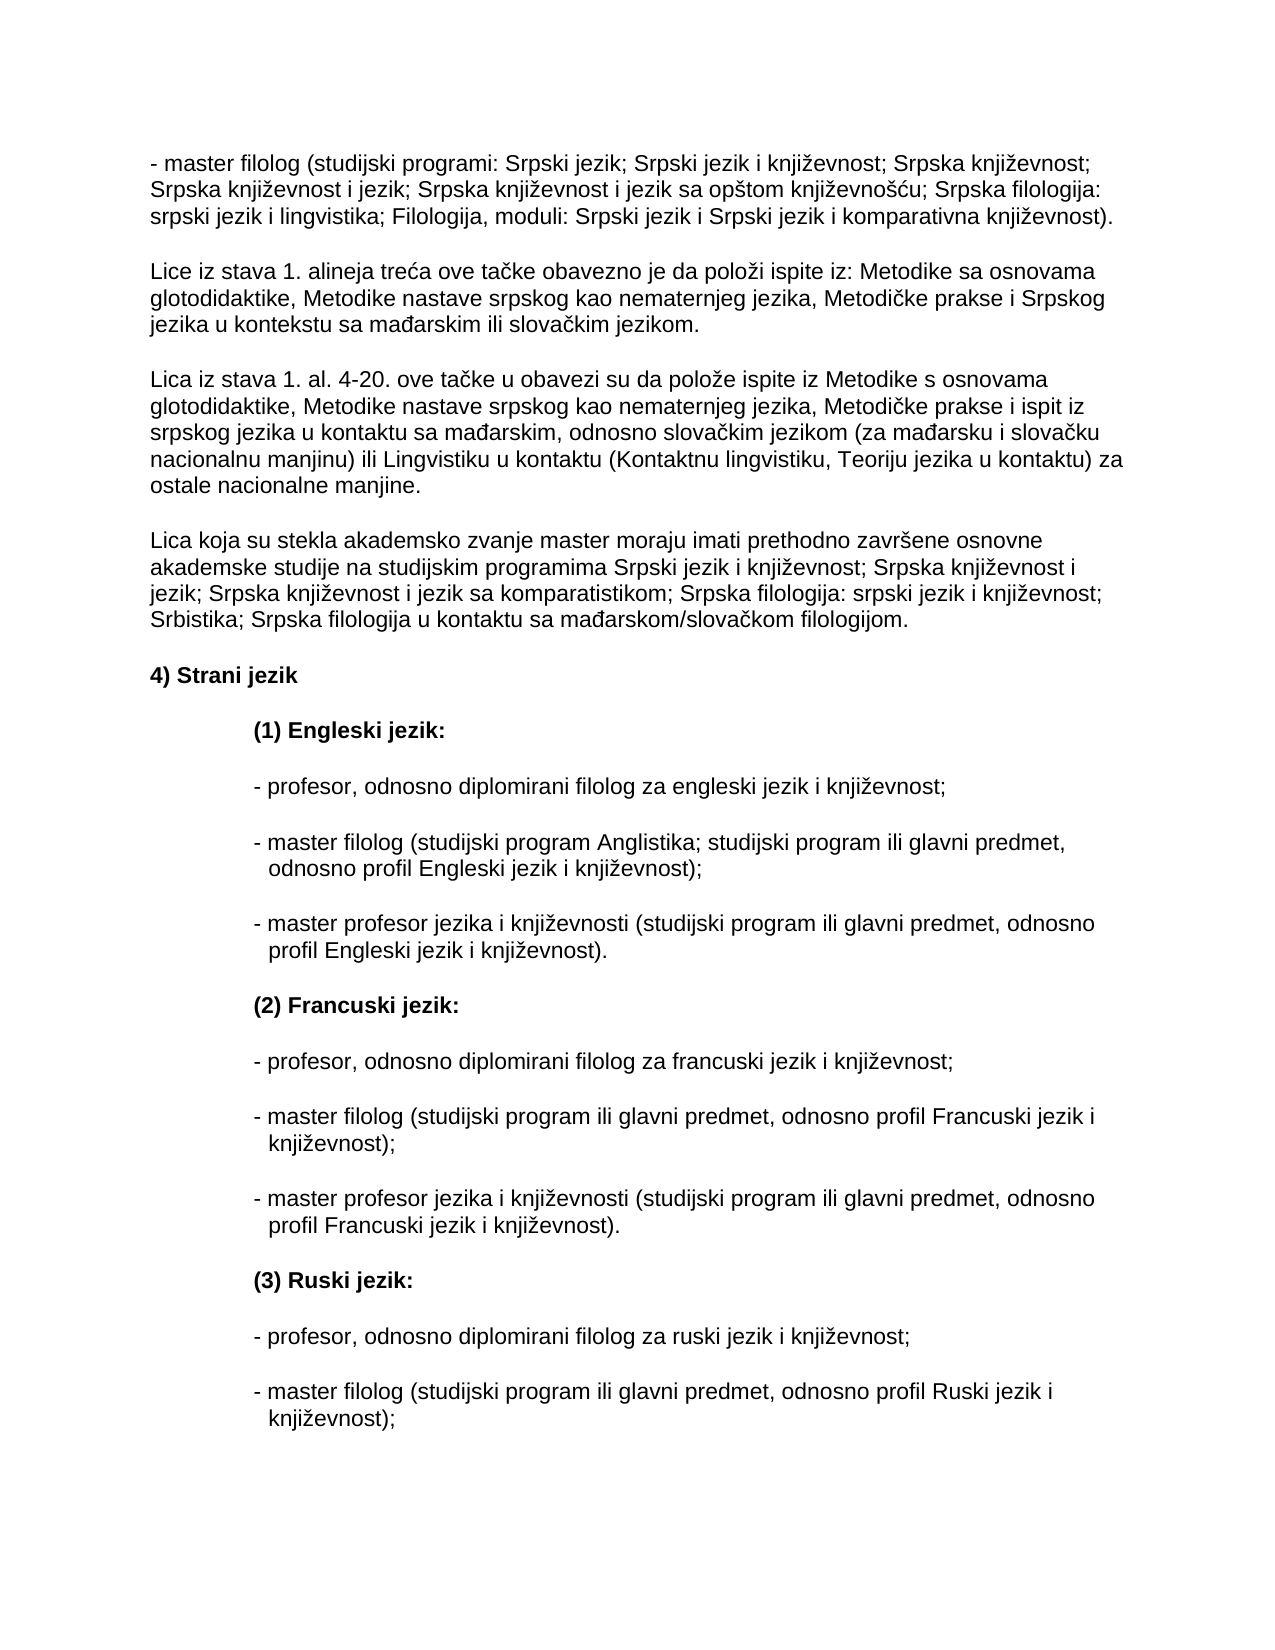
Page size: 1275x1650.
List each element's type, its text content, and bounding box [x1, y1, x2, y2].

text Lice iz stava 1. alineja treća ove tačke obavezno je da položi ispite iz: Metodike sa osnovama glotodidaktike, Metodike nastave srpskog kao nematernjeg jezika, Metodičke prakse i Srpskog jezika u kontekstu sa mađarskim ili slovačkim jezikom. [150, 258, 1125, 337]
text - master profesor jezika i književnosti (studijski program ili glavni predmet, odnosno profil Francuski jezik i književnost). [253, 1185, 1125, 1238]
text (2) Francuski jezik: [253, 992, 1125, 1019]
text - profesor, odnosno diplomirani filolog za engleski jezik i književnost; [253, 773, 1125, 799]
text - master filolog (studijski program Anglistika; studijski program ili glavni predmet, odnosno profil Engleski jezik i književnost); [253, 828, 1125, 881]
text (3) Ruski jezik: [253, 1267, 1125, 1293]
text - master profesor jezika i književnosti (studijski program ili glavni predmet, odnosno profil Engleski jezik i književnost). [253, 910, 1125, 963]
text Lica koja su stekla akademsko zvanje master moraju imati prethodno završene osnovne akademske studije na studijskim programima Srpski jezik i književnost; Srpska književnost i jezik; Srpska književnost i jezik sa komparatistikom; Srpska filologija: srpski jezik i književnost; Srbistika; Srpska filologija u kontaktu sa mađarskom/slovačkom filologijom. [150, 527, 1125, 633]
text 4) Strani jezik [150, 662, 1125, 688]
text - profesor, odnosno diplomirani filolog za francuski jezik i književnost; [253, 1048, 1125, 1074]
text - profesor, odnosno diplomirani filolog za ruski jezik i književnost; [253, 1323, 1125, 1349]
text (1) Engleski jezik: [253, 717, 1125, 744]
text - master filolog (studijski programi: Srpski jezik; Srpski jezik i književnost; Srpska književnost; Srpska književnost i jezik; Srpska književnost i jezik sa opštom književnošću; Srpska filologija: srpski jezik i lingvistika; Filologija, moduli: Srpski jezik i Srpski jezik i komparativna književnost). [150, 150, 1125, 229]
text - master filolog (studijski program ili glavni predmet, odnosno profil Ruski jezik i književnost); [253, 1378, 1125, 1431]
text Lica iz stava 1. al. 4-20. ove tačke u obavezi su da polože ispite iz Metodike s osnovama glotodidaktike, Metodike nastave srpskog kao nematernjeg jezika, Metodičke prakse i ispit iz srpskog jezika u kontaktu sa mađarskim, odnosno slovačkim jezikom (za mađarsku i slovačku nacionalnu manjinu) ili Lingvistiku u kontaktu (Kontaktnu lingvistiku, Teoriju jezika u kontaktu) za ostale nacionalne manjine. [150, 366, 1125, 498]
text - master filolog (studijski program ili glavni predmet, odnosno profil Francuski jezik i književnost); [253, 1103, 1125, 1156]
